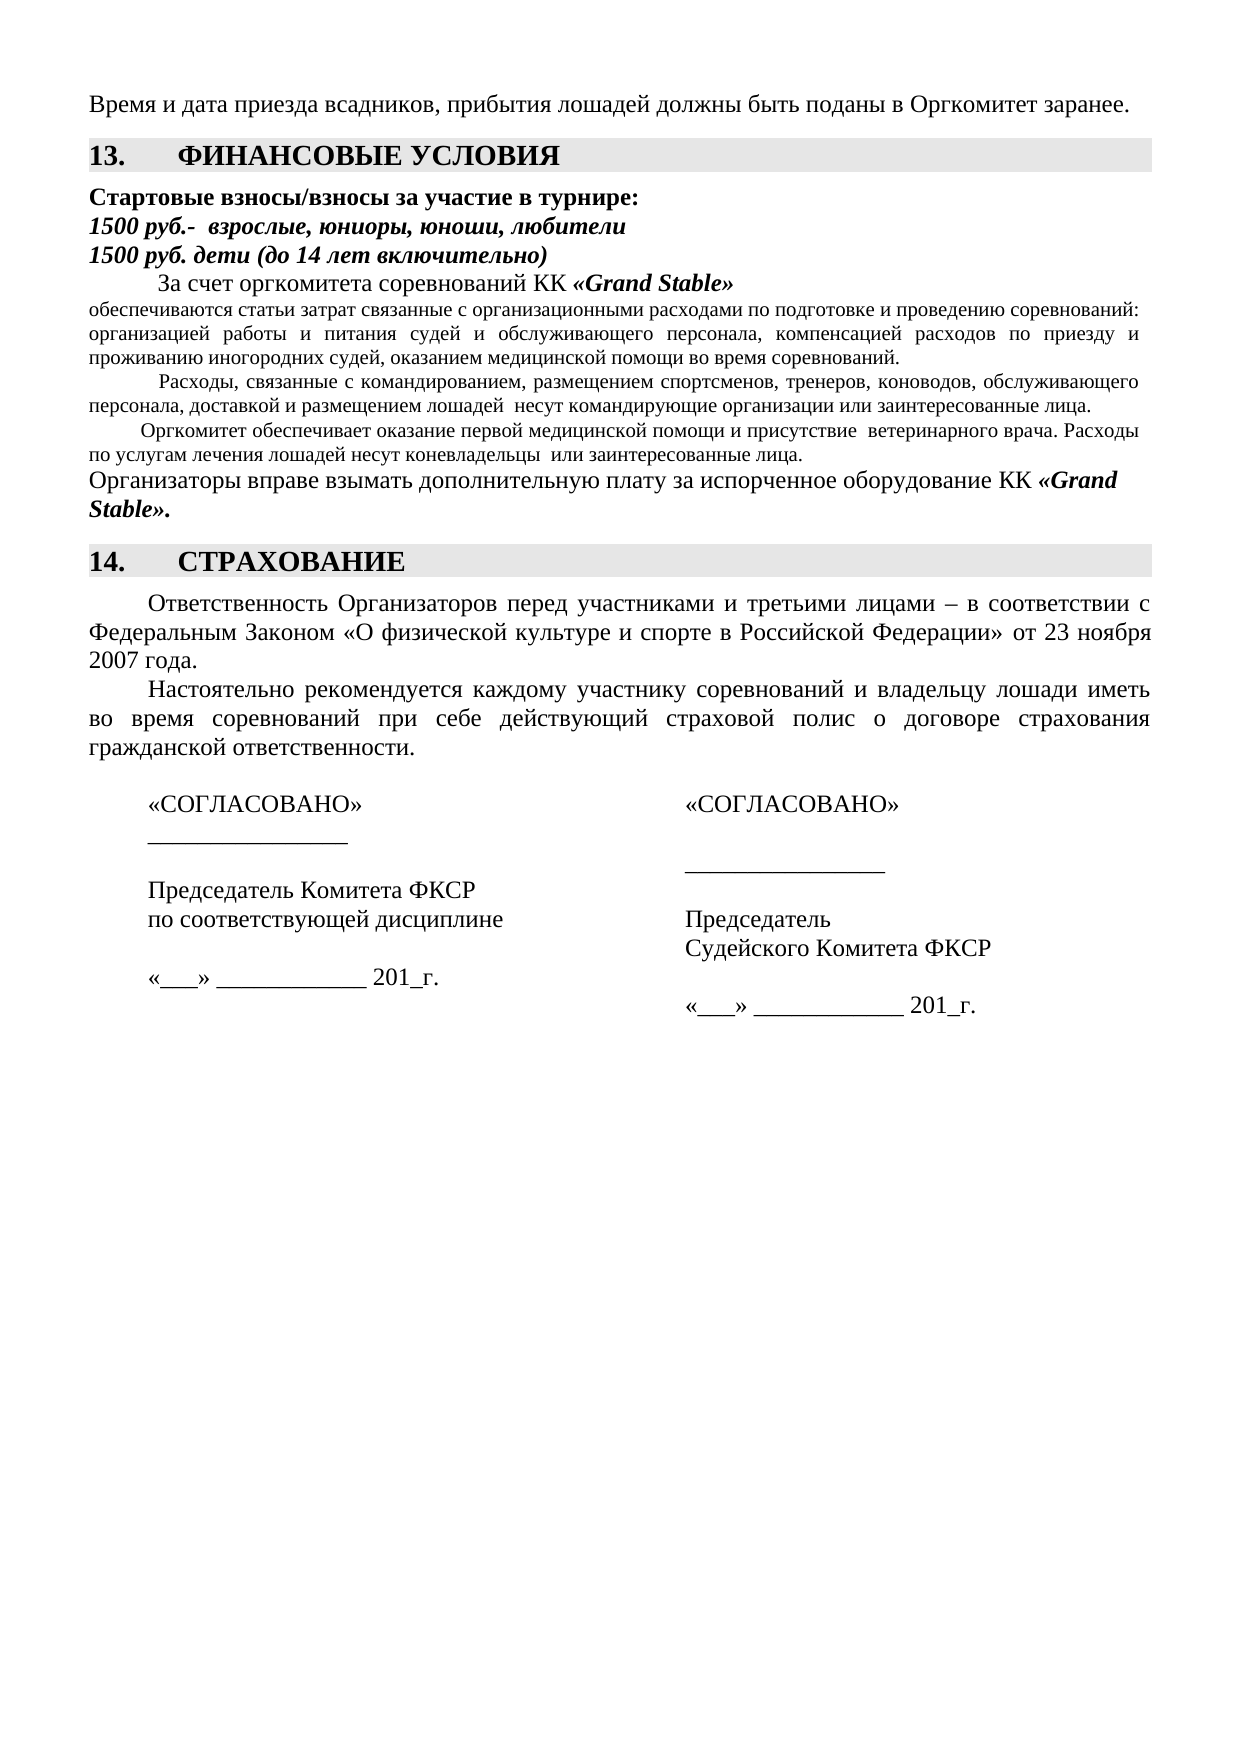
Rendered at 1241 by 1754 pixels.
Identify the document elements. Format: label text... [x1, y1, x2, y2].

text Настоятельно рекомендуется каждому участнику соревнований и владельцу лошади иметь во время соревнований при себе действующий страховой полис о договоре страхования гражданской ответственности. [89, 674, 1152, 760]
list СТРАХОВАНИЕ [89, 544, 1152, 577]
text Время и дата приезда всадников, прибытия лошадей должны быть поданы в Оргкомитет заранее. [89, 89, 1152, 117]
table_header «СОГЛАСОВАНО» ________________ Председатель Комитета ФКСР по соответствующей дисциплине «___» ____________ 201_г. [78, 789, 614, 1048]
table_cell За счет оргкомитета соревнований КК «Grand Stable» обеспечиваются статьи затрат связанные с организационными расходами по подготовке и проведению соревнований: организацией работы и питания судей и обслуживающего персонала, компенсацией расходов по приезду и проживанию иногородних судей, оказанием медицинской помощи во время соревнований. Расходы, связанные с командированием, размещением спортсменов, тренеров, коноводов, обслуживающего персонала, доставкой и размещением лошадей несут командирующие организации или заинтересованные лица. Оргкомитет обеспечивает оказание первой медицинской помощи и присутствие ветеринарного врача. Расходы по услугам лечения лошадей несут коневладельцы или заинтересованные лица. Организаторы вправе взымать дополнительную плату за испорченное оборудование КК «Grand Stable». [78, 269, 1152, 523]
text Ответственность Организаторов перед участниками и третьими лицами – в соответствии с Федеральным Законом «О физической культуре и спорте в Российской Федерации» от 23 ноября 2007 года. [89, 588, 1152, 674]
list ФИНАНСОВЫЕ УСЛОВИЯ [89, 138, 1152, 172]
table_header 1500 руб.- взрослые, юниоры, юноши, любители 1500 руб. дети (до 14 лет включительно) [78, 211, 1152, 268]
table_header «СОГЛАСОВАНО» ________________ Председатель Судейского Комитета ФКСР «___» ____________ 201_г. [615, 789, 1152, 1048]
text Стартовые взносы/взносы за участие в турнире: [89, 182, 1152, 211]
